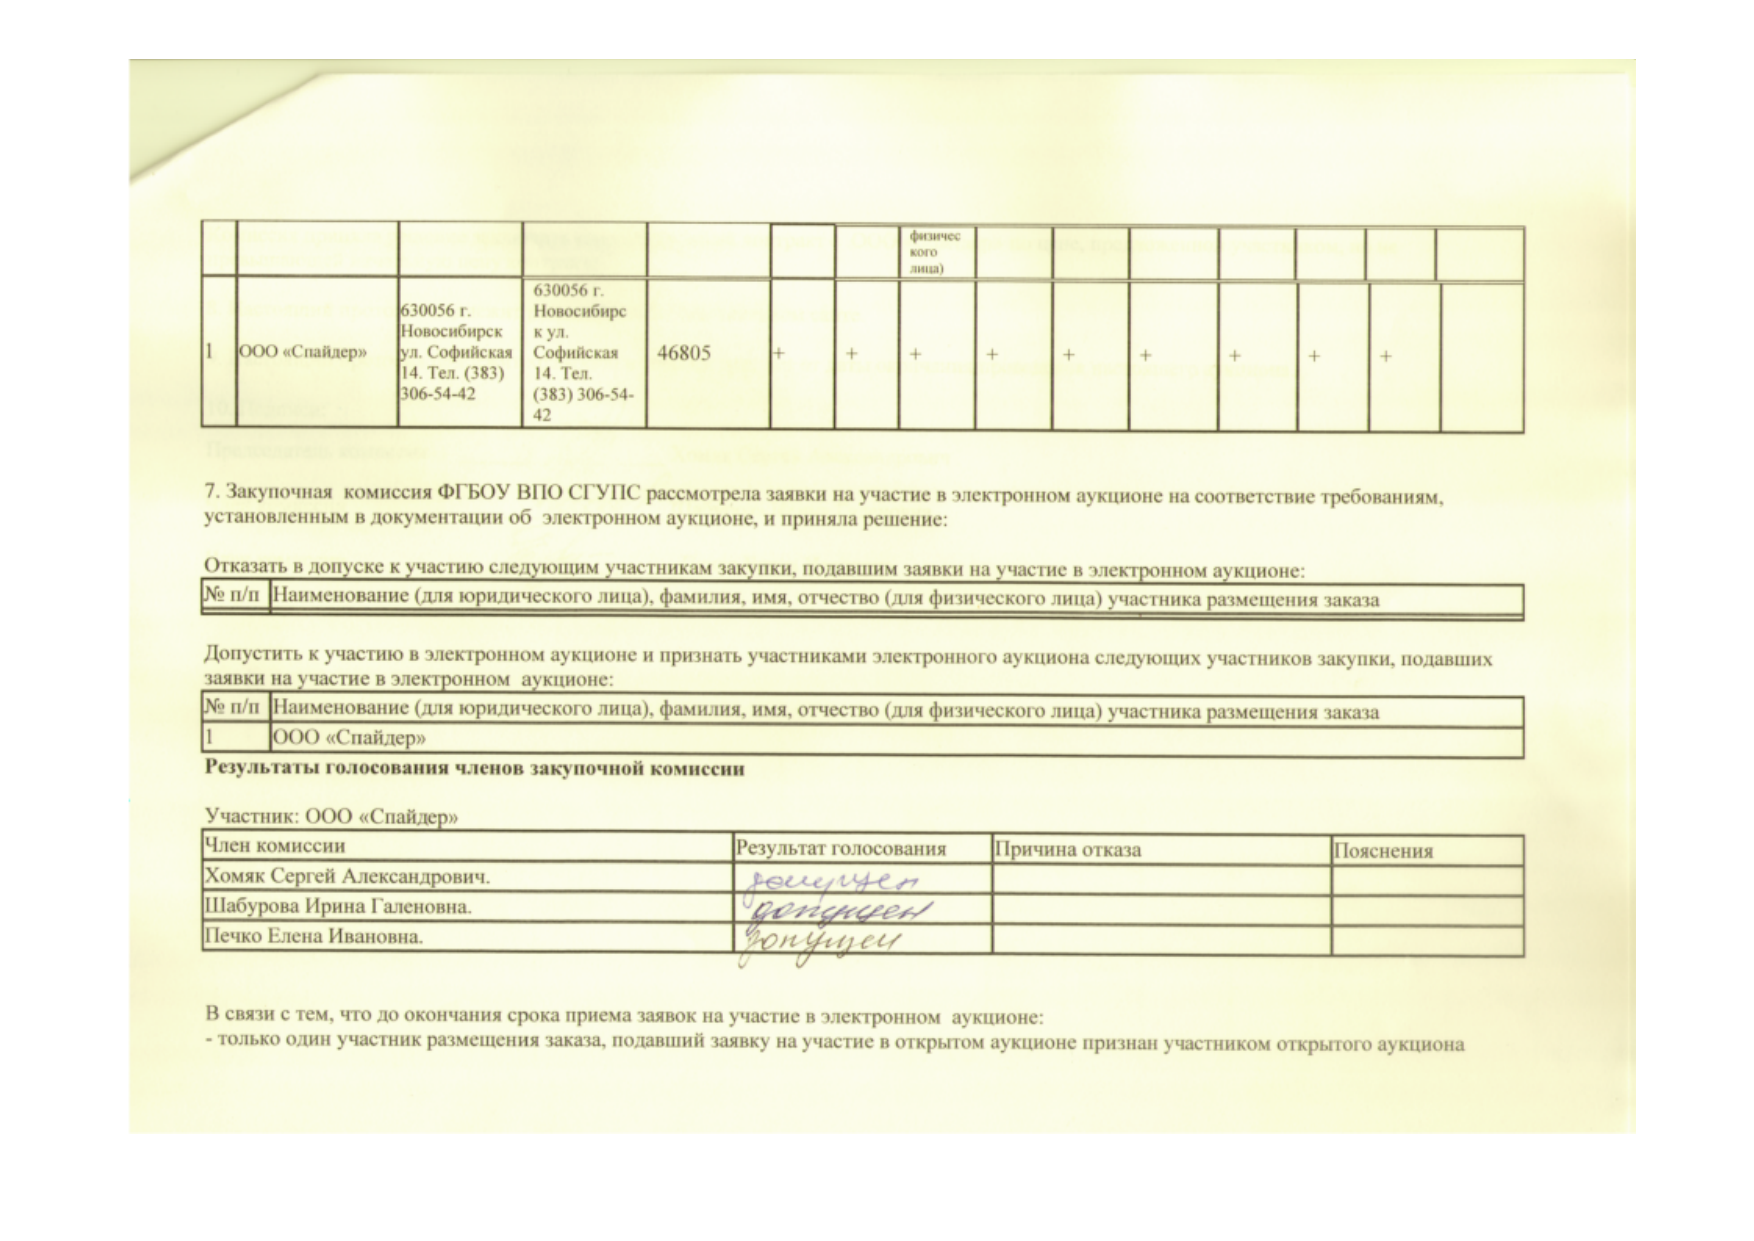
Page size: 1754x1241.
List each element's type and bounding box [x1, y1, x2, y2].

picture [118, 59, 1636, 1134]
